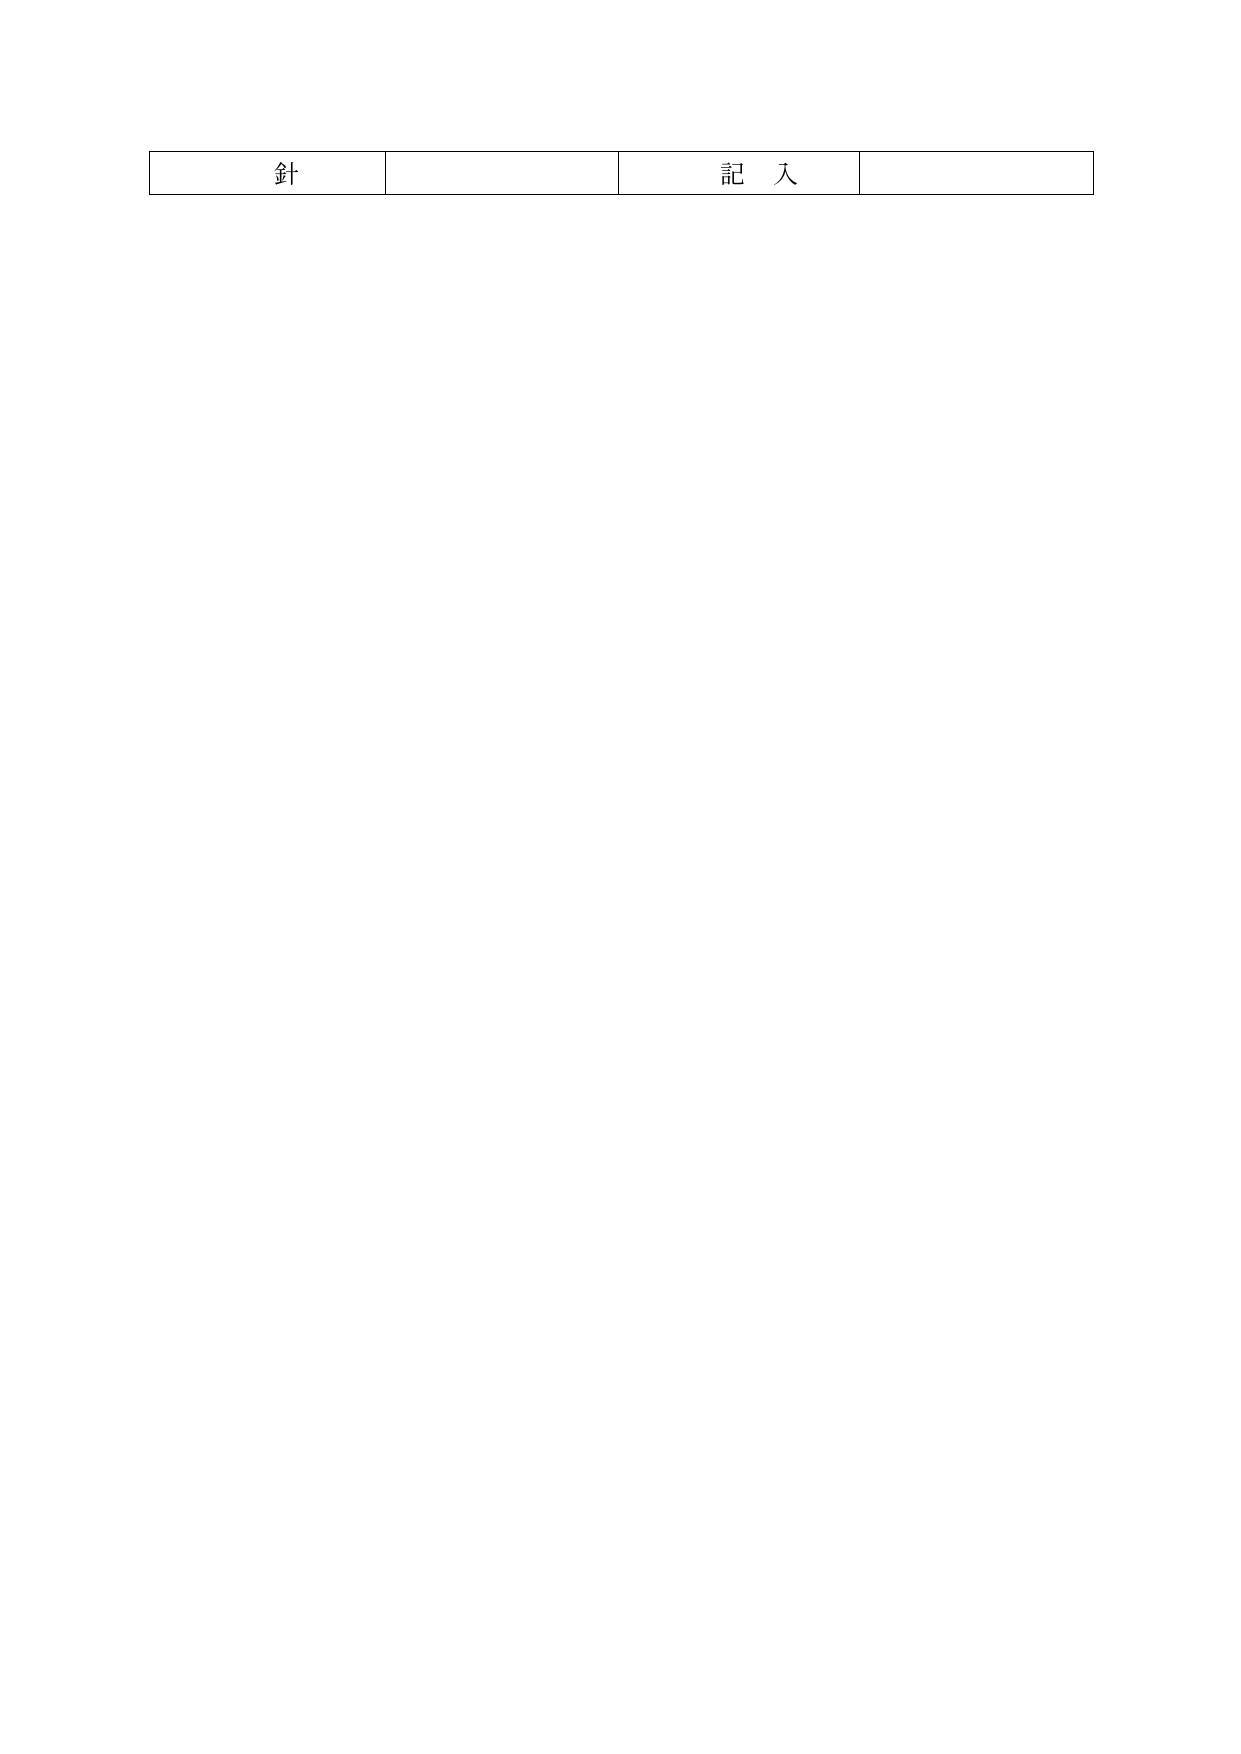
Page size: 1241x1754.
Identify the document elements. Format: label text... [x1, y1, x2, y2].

table_cell 指 針 [210, 152, 385, 193]
table_cell 異動表記入 [669, 152, 859, 193]
table_cell ※ [150, 152, 210, 193]
table_cell ※ [619, 152, 669, 193]
table_cell [860, 152, 1093, 193]
table_cell [386, 152, 618, 193]
